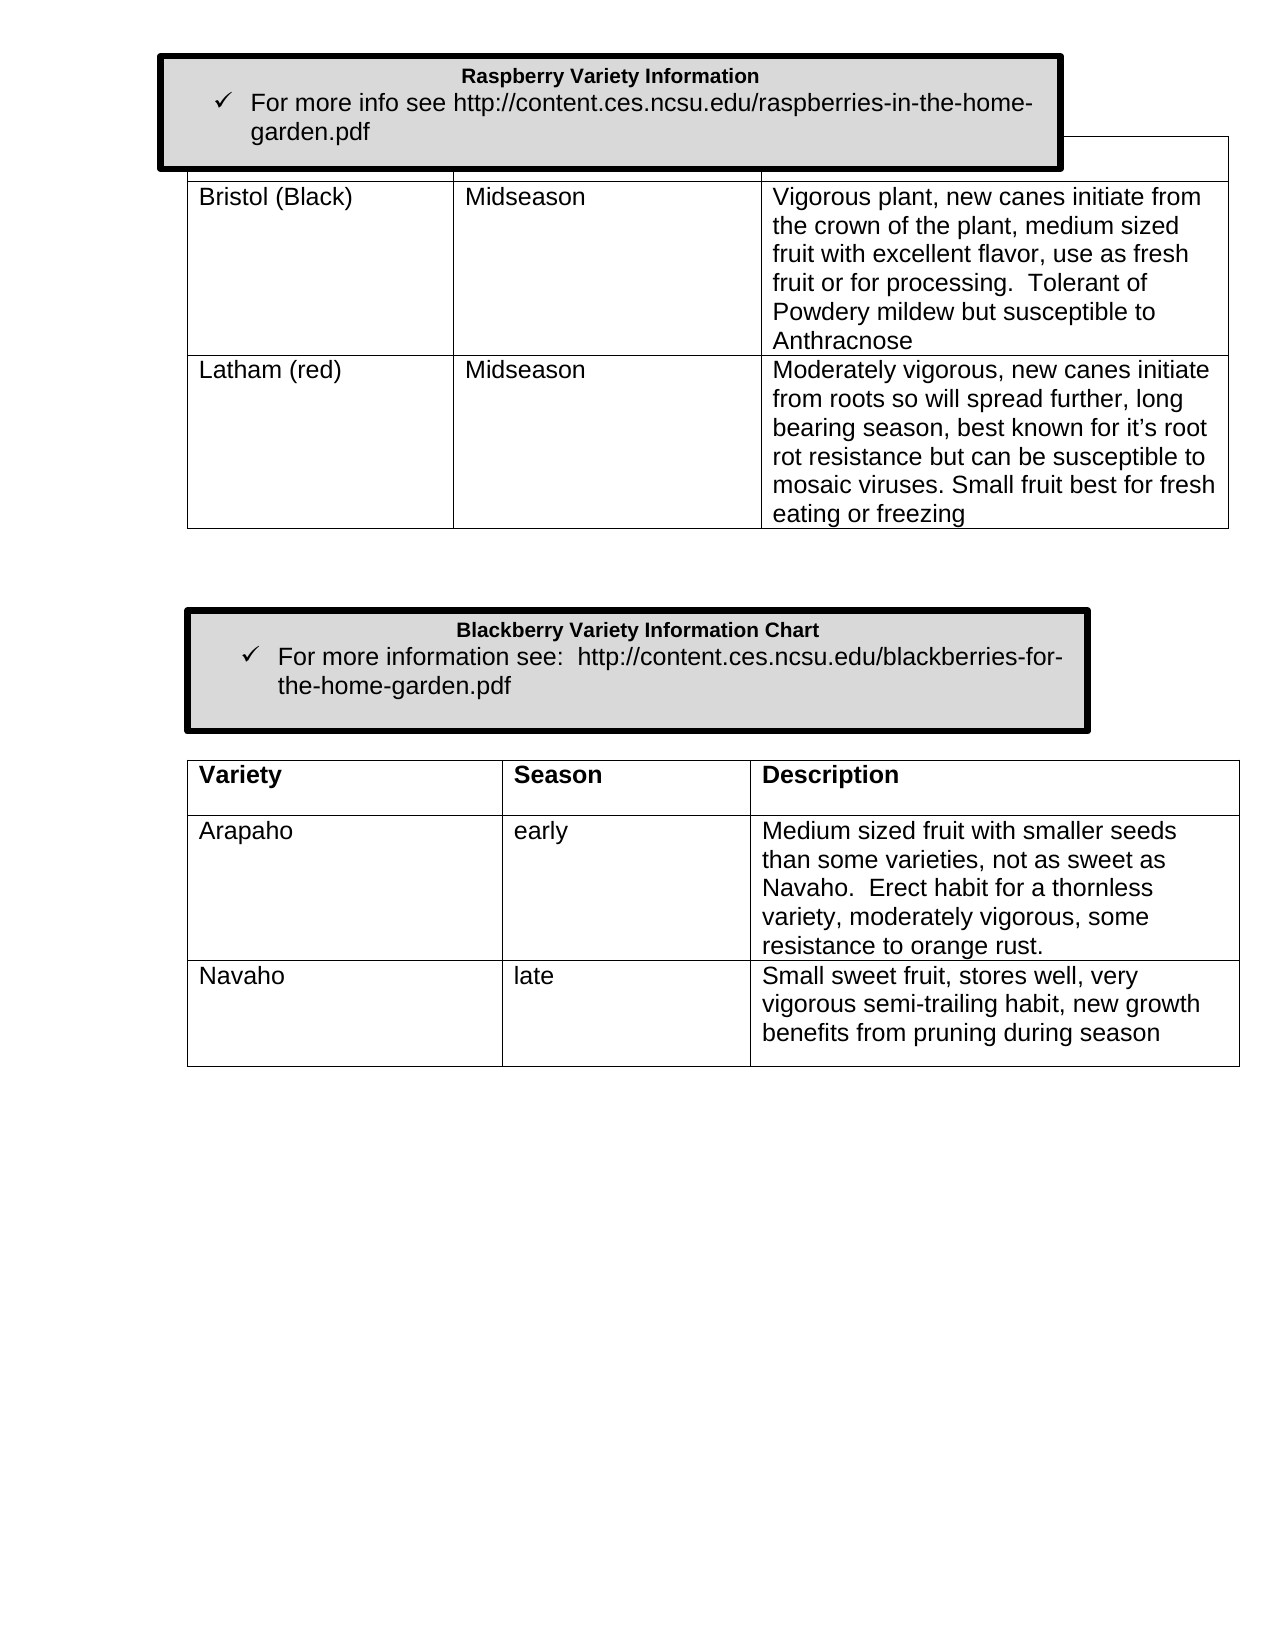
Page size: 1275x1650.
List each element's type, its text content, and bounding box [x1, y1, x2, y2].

table_cell Latham (red) [188, 356, 453, 528]
table_header Description [751, 761, 1239, 815]
table_cell Medium sized fruit with smaller seeds than some varieties, not as sweet as Navaho. Erect habit for a thornless variety, moderately vigorous, some resistance to orange rust. [751, 816, 1239, 960]
table_cell Small sweet fruit, stores well, very vigorous semi-trailing habit, new growth benefits from pruning during season [751, 961, 1239, 1066]
table_cell Moderately vigorous, new canes initiate from roots so will spread further, long bearing season, best known for it’s root rot resistance but can be susceptible to mosaic viruses. Small fruit best for fresh eating or freezing [762, 356, 1228, 528]
table_cell Bristol (Black) [188, 182, 453, 354]
table_cell Navaho [188, 961, 502, 1066]
table_cell Midseason [454, 356, 761, 528]
table_cell Midseason [454, 182, 761, 354]
table_cell late [503, 961, 750, 1066]
table_cell early [503, 816, 750, 960]
table_header Description [762, 137, 1228, 181]
table_cell Arapaho [188, 816, 502, 960]
table_cell Vigorous plant, new canes initiate from the crown of the plant, medium sized fruit with excellent flavor, use as fresh fruit or for processing. Tolerant of Powdery mildew but susceptible to Anthracnose [762, 182, 1228, 354]
table_header Variety [188, 761, 502, 815]
table_header Season [503, 761, 750, 815]
